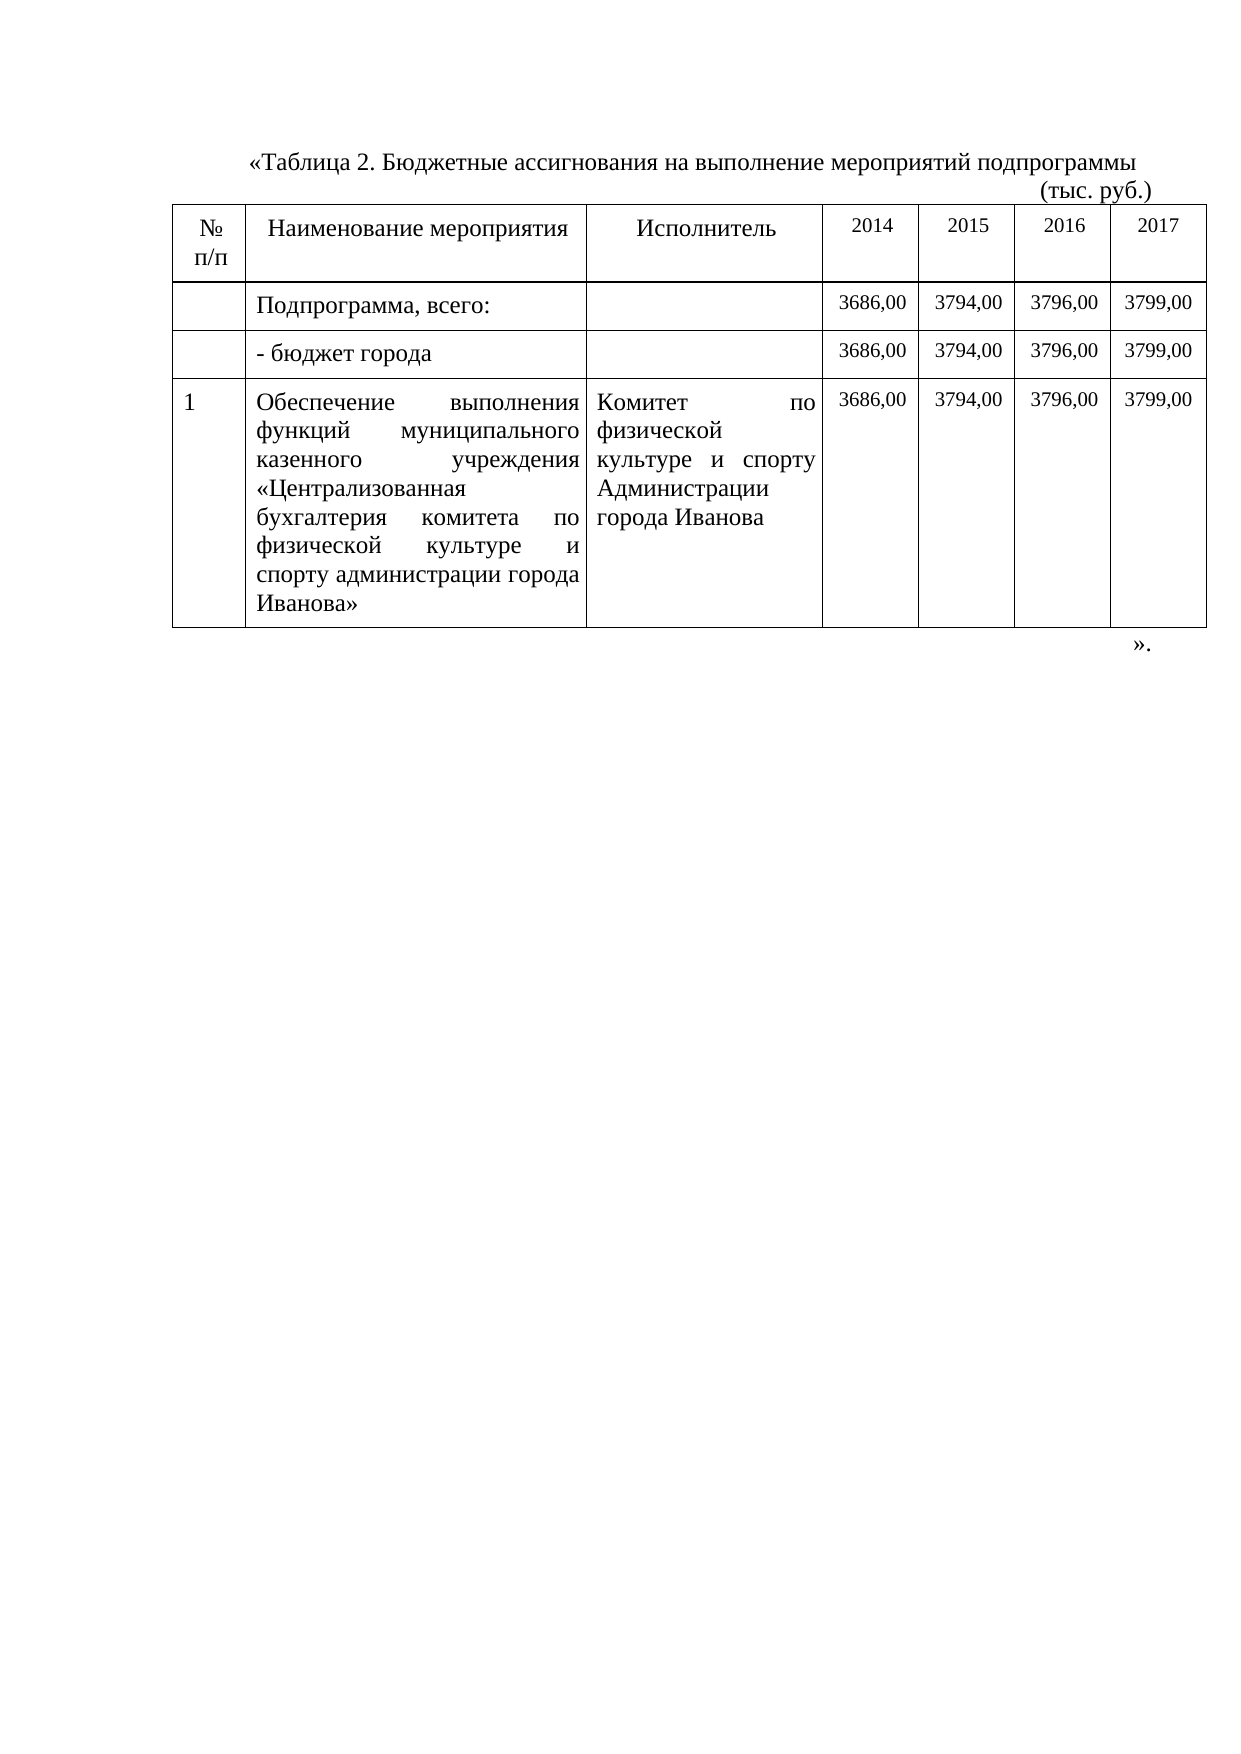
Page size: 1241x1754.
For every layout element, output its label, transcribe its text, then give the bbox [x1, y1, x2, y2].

table_cell Комитет по физической культуре и спорту Администрации города Иванова [587, 379, 822, 627]
table_cell Обеспечение выполнения функций муниципального казенного учреждения «Централизованная бухгалтерия комитета по физической культуре и спорту администрации города Иванова» [246, 379, 586, 627]
table_cell 3796,00 [1015, 331, 1110, 378]
table_header Наименование мероприятия [246, 205, 586, 281]
table_cell 3686,00 [823, 283, 918, 329]
table_cell - бюджет города [246, 331, 586, 378]
table_cell 3799,00 [1111, 379, 1206, 627]
table_cell 3799,00 [1111, 331, 1206, 378]
text (тыс. руб.) [177, 176, 1152, 204]
table_cell 3796,00 [1015, 379, 1110, 627]
table_header 2017 [1111, 205, 1206, 281]
table_cell 3794,00 [919, 283, 1014, 329]
table_header Исполнитель [587, 205, 822, 281]
text «Таблица 2. Бюджетные ассигнования на выполнение мероприятий подпрограммы [177, 147, 1152, 176]
table_header 2016 [1015, 205, 1110, 281]
table_cell 3686,00 [823, 331, 918, 378]
table_cell 3794,00 [919, 331, 1014, 378]
table_cell [173, 283, 245, 329]
table_header 2015 [919, 205, 1014, 281]
table_cell [587, 283, 822, 329]
table_cell Подпрограмма, всего: [246, 283, 586, 329]
table_cell 3686,00 [823, 379, 918, 627]
text ». [177, 628, 1152, 657]
table_cell [587, 331, 822, 378]
table_header № п/п [173, 205, 245, 281]
table_cell 3794,00 [919, 379, 1014, 627]
table_header 2014 [823, 205, 918, 281]
table_cell 1 [173, 379, 245, 627]
table_cell 3799,00 [1111, 283, 1206, 329]
table_cell [173, 331, 245, 378]
table_cell 3796,00 [1015, 283, 1110, 329]
